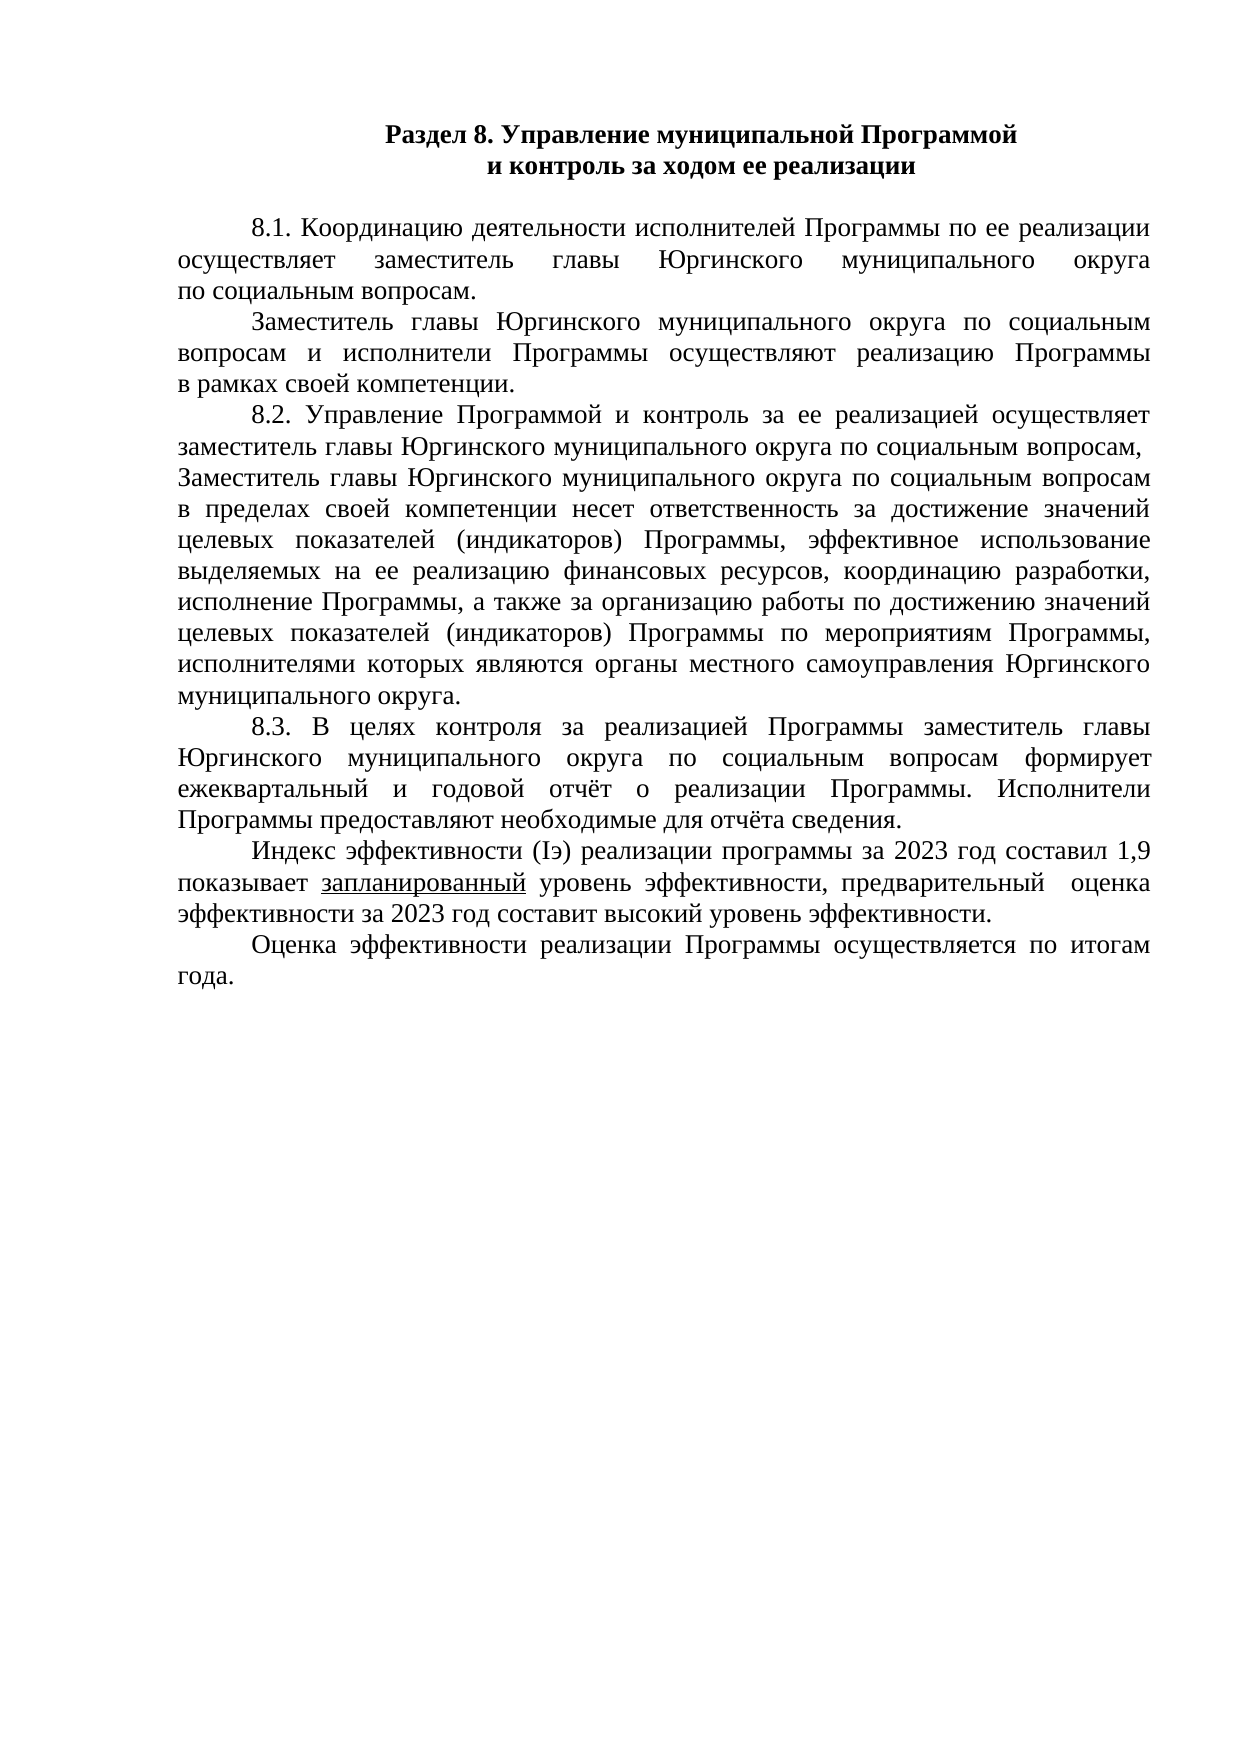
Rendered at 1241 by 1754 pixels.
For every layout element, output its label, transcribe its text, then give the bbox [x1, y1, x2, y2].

text Оценка эффективности реализации Программы осуществляется по итогам года. [177, 928, 1152, 990]
text Заместитель главы Юргинского муниципального округа по социальным вопросам и исполнители Программы осуществляют реализацию Программы в рамках своей компетенции. [177, 305, 1152, 398]
text и контроль за ходом ее реализации [177, 149, 1152, 180]
text Индекс эффективности (Iэ) реализации программы за 2023 год составил 1,9 показывает запланированный уровень эффективности, предварительный оценка эффективности за 2023 год составит высокий уровень эффективности. [177, 834, 1152, 928]
text 8.1. Координацию деятельности исполнителей Программы по ее реализации осуществляет заместитель главы Юргинского муниципального округа по социальным вопросам. [177, 212, 1152, 305]
text 8.2. Управление Программой и контроль за ее реализацией осуществляет заместитель главы Юргинского муниципального округа по социальным вопросам, Заместитель главы Юргинского муниципального округа по социальным вопросам в пределах своей компетенции несет ответственность за достижение значений целевых показателей (индикаторов) Программы, эффективное использование выделяемых на ее реализацию финансовых ресурсов, координацию разработки, исполнение Программы, а также за организацию работы по достижению значений целевых показателей (индикаторов) Программы по мероприятиям Программы, исполнителями которых являются органы местного самоуправления Юргинского муниципального округа. [177, 398, 1152, 710]
text Раздел 8. Управление муниципальной Программой [177, 118, 1152, 149]
text 8.3. В целях контроля за реализацией Программы заместитель главы Юргинского муниципального округа по социальным вопросам формирует ежеквартальный и годовой отчёт о реализации Программы. Исполнители Программы предоставляют необходимые для отчёта сведения. [177, 710, 1152, 834]
